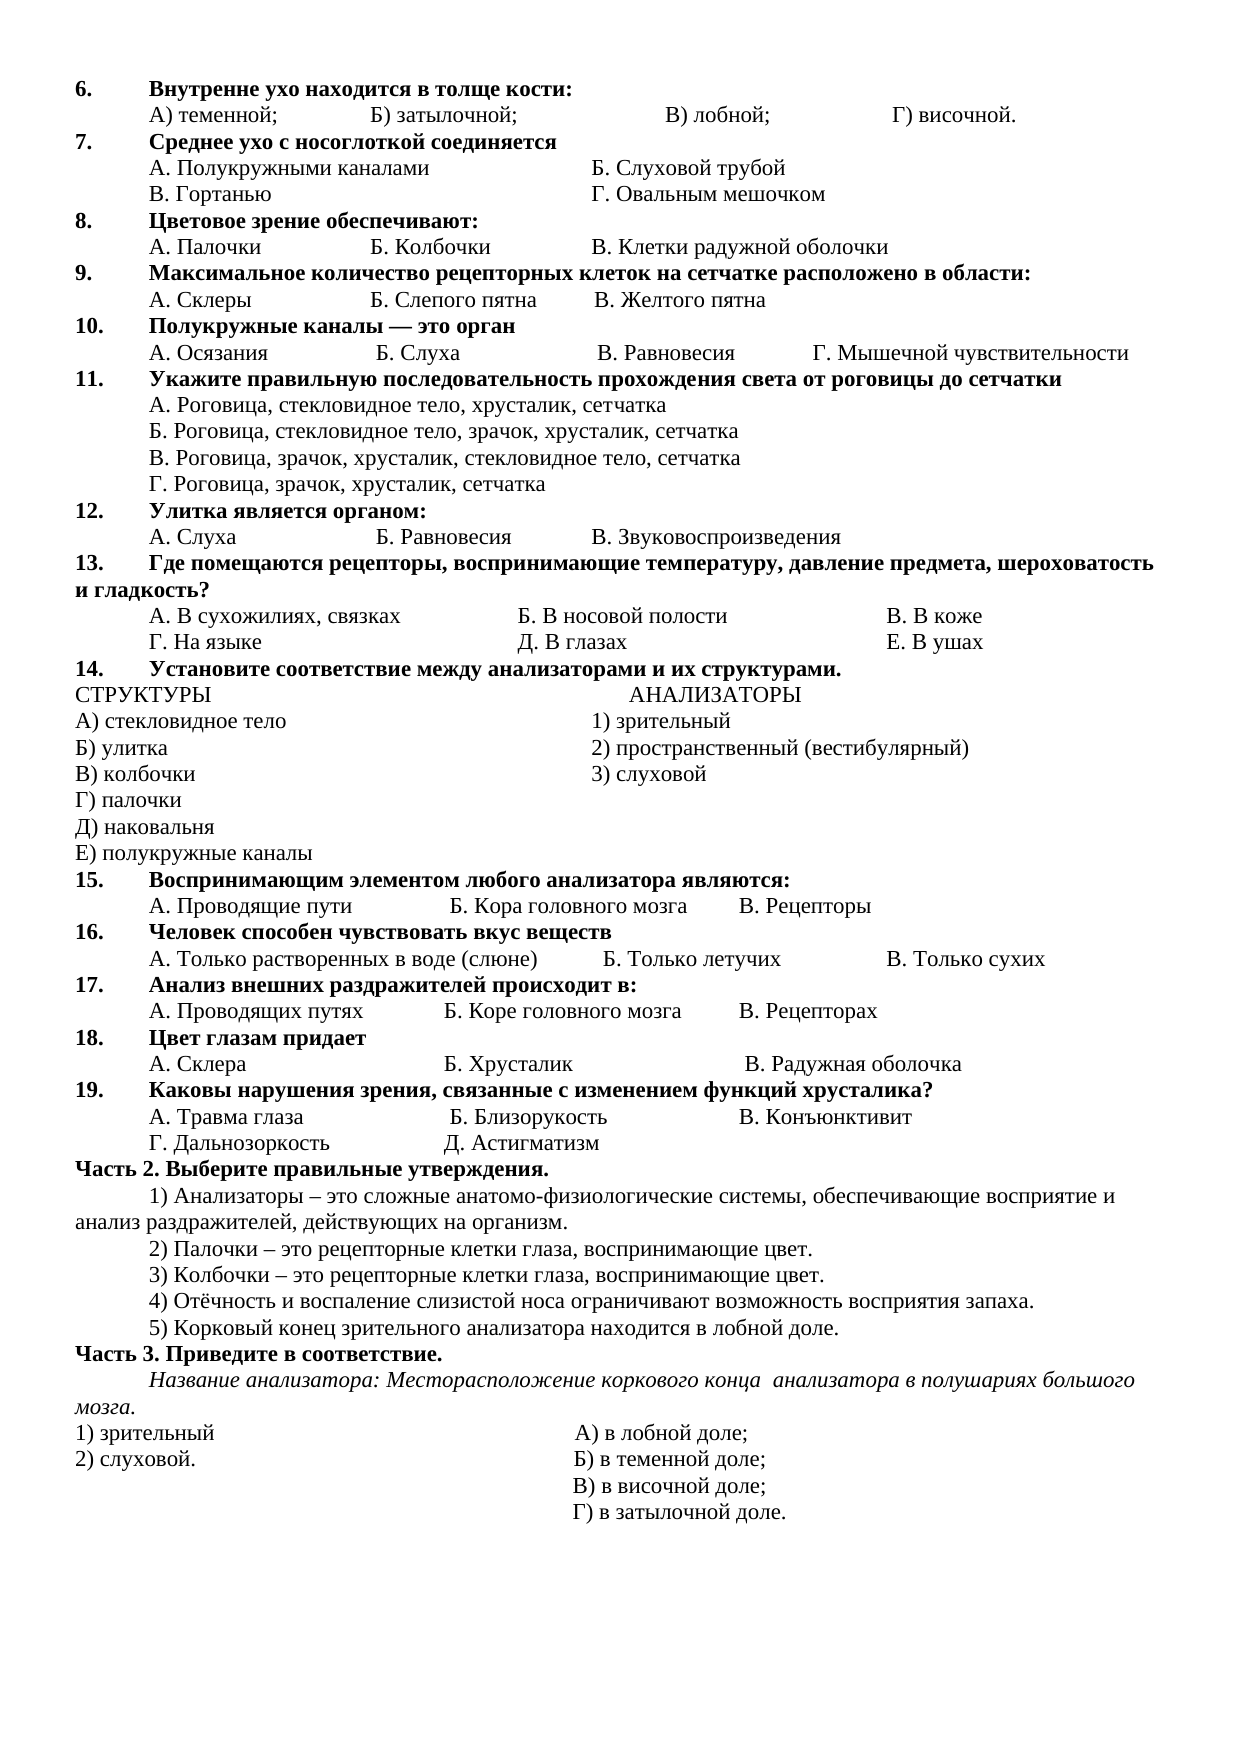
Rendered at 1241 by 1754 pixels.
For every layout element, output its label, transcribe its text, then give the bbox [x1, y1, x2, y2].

text В) в височной доле; [75, 1472, 1165, 1498]
text В) колбочки 3) слуховой [75, 760, 1165, 787]
text А. Осязания Б. Слуха В. Равновесия Г. Мышечной чувствительности [75, 338, 1165, 365]
text 7. Среднее ухо с носоглоткой соединяется [75, 128, 1165, 154]
text А. Полукружными каналами Б. Слуховой трубой [75, 154, 1165, 180]
text 11. Укажите правильную последовательность прохождения света от роговицы до сетчатки [75, 365, 1165, 391]
text 16. Человек способен чувствовать вкус веществ [75, 918, 1165, 945]
text Часть 3. Приведите в соответствие. [75, 1340, 1165, 1366]
text 3) Колбочки – это рецепторные клетки глаза, воспринимающие цвет. [75, 1261, 1165, 1287]
text 12. Улитка является органом: [75, 497, 1165, 523]
text 8. Цветовое зрение обеспечивают: [75, 207, 1165, 233]
text 17. Анализ внешних раздражителей происходит в: [75, 971, 1165, 997]
text А) стекловидное тело 1) зрительный [75, 707, 1165, 734]
text A. Палочки Б. Колбочки B. Клетки радужной оболочки [75, 233, 1165, 259]
text Г) в затылочной доле. [75, 1498, 1165, 1524]
text А. Склеры Б. Слепого пятна В. Желтого пятна [75, 286, 1165, 312]
text 4) Отёчность и воспаление слизистой носа ограничивают возможность восприятия запаха. [75, 1287, 1165, 1314]
text А. Роговица, стекловидное тело, хрусталик, сетчатка [75, 391, 1165, 418]
text Б. Роговица, стекловидное тело, зрачок, хрусталик, сетчатка [75, 418, 1165, 444]
text А. Склера Б. Хрусталик В. Радужная оболочка [75, 1050, 1165, 1076]
text Б) улитка 2) пространственный (вестибулярный) [75, 734, 1165, 760]
text Д) наковальня [75, 813, 1165, 839]
text A. Проводящих путях Б. Коре головного мозга B. Рецепторах [75, 997, 1165, 1024]
text A. Слуха Б. Равновесия B. Звуковоспроизведения [75, 523, 1165, 549]
text А. Травма глаза Б. Близорукость В. Конъюнктивит Г. Дальнозоркость Д. Астигматизм [149, 1103, 1165, 1156]
text 18. Цвет глазам придает [75, 1024, 1165, 1050]
text СТРУКТУРЫ АНАЛИЗАТОРЫ [75, 681, 1165, 707]
text 2) слуховой. Б) в теменной доле; [75, 1445, 1165, 1472]
text 5) Корковый конец зрительного анализатора находится в лобной доле. [75, 1314, 1165, 1340]
text 10. Полукружные каналы — это орган [75, 312, 1165, 338]
text А) теменной; Б) затылочной; В) лобной; Г) височной. [75, 101, 1165, 128]
text 2) Палочки – это рецепторные клетки глаза, воспринимающие цвет. [75, 1234, 1165, 1261]
text 14. Установите соответствие между анализаторами и их структурами. [75, 655, 1165, 681]
text 1) зрительный А) в лобной доле; [75, 1419, 1165, 1445]
text А. В сухожилиях, связках Б. В носовой полости В. В коже Г. На языке Д. В глазах Е. В ушах [149, 602, 1165, 655]
text В. Гортанью Г. Овальным мешочком [75, 180, 1165, 207]
text Часть 2. Выберите правильные утверждения. [75, 1156, 1165, 1182]
text 15. Воспринимающим элементом любого анализатора являются: [75, 866, 1165, 892]
text Е) полукружные каналы [75, 839, 1165, 866]
text 1) Анализаторы – это сложные анатомо-физиологические системы, обеспечивающие восприятие и анализ раздражителей, действующих на организм. [75, 1182, 1165, 1234]
text 9. Максимальное количество рецепторных клеток на сетчатке расположено в области: [75, 259, 1165, 286]
text 13. Где помещаются рецепторы, воспринимающие температуру, давление предмета, шероховатость и гладкость? [75, 549, 1165, 602]
text Г) палочки [75, 787, 1165, 813]
text A. Проводящие пути Б. Кора головного мозга B. Рецепторы [75, 892, 1165, 918]
text А. Только растворенных в воде (слюне) Б. Только летучих В. Только сухих [75, 945, 1165, 971]
text Название анализатора: Месторасположение коркового конца анализатора в полушариях большого мозга. [75, 1366, 1165, 1419]
text 6. Внутренне ухо находится в толще кости: [75, 75, 1165, 101]
text В. Роговица, зрачок, хрусталик, стекловидное тело, сетчатка Г. Роговица, зрачок, хрусталик, сетчатка [149, 444, 1165, 497]
text 19. Каковы нарушения зрения, связанные с изменением функций хрусталика? [75, 1076, 1165, 1103]
